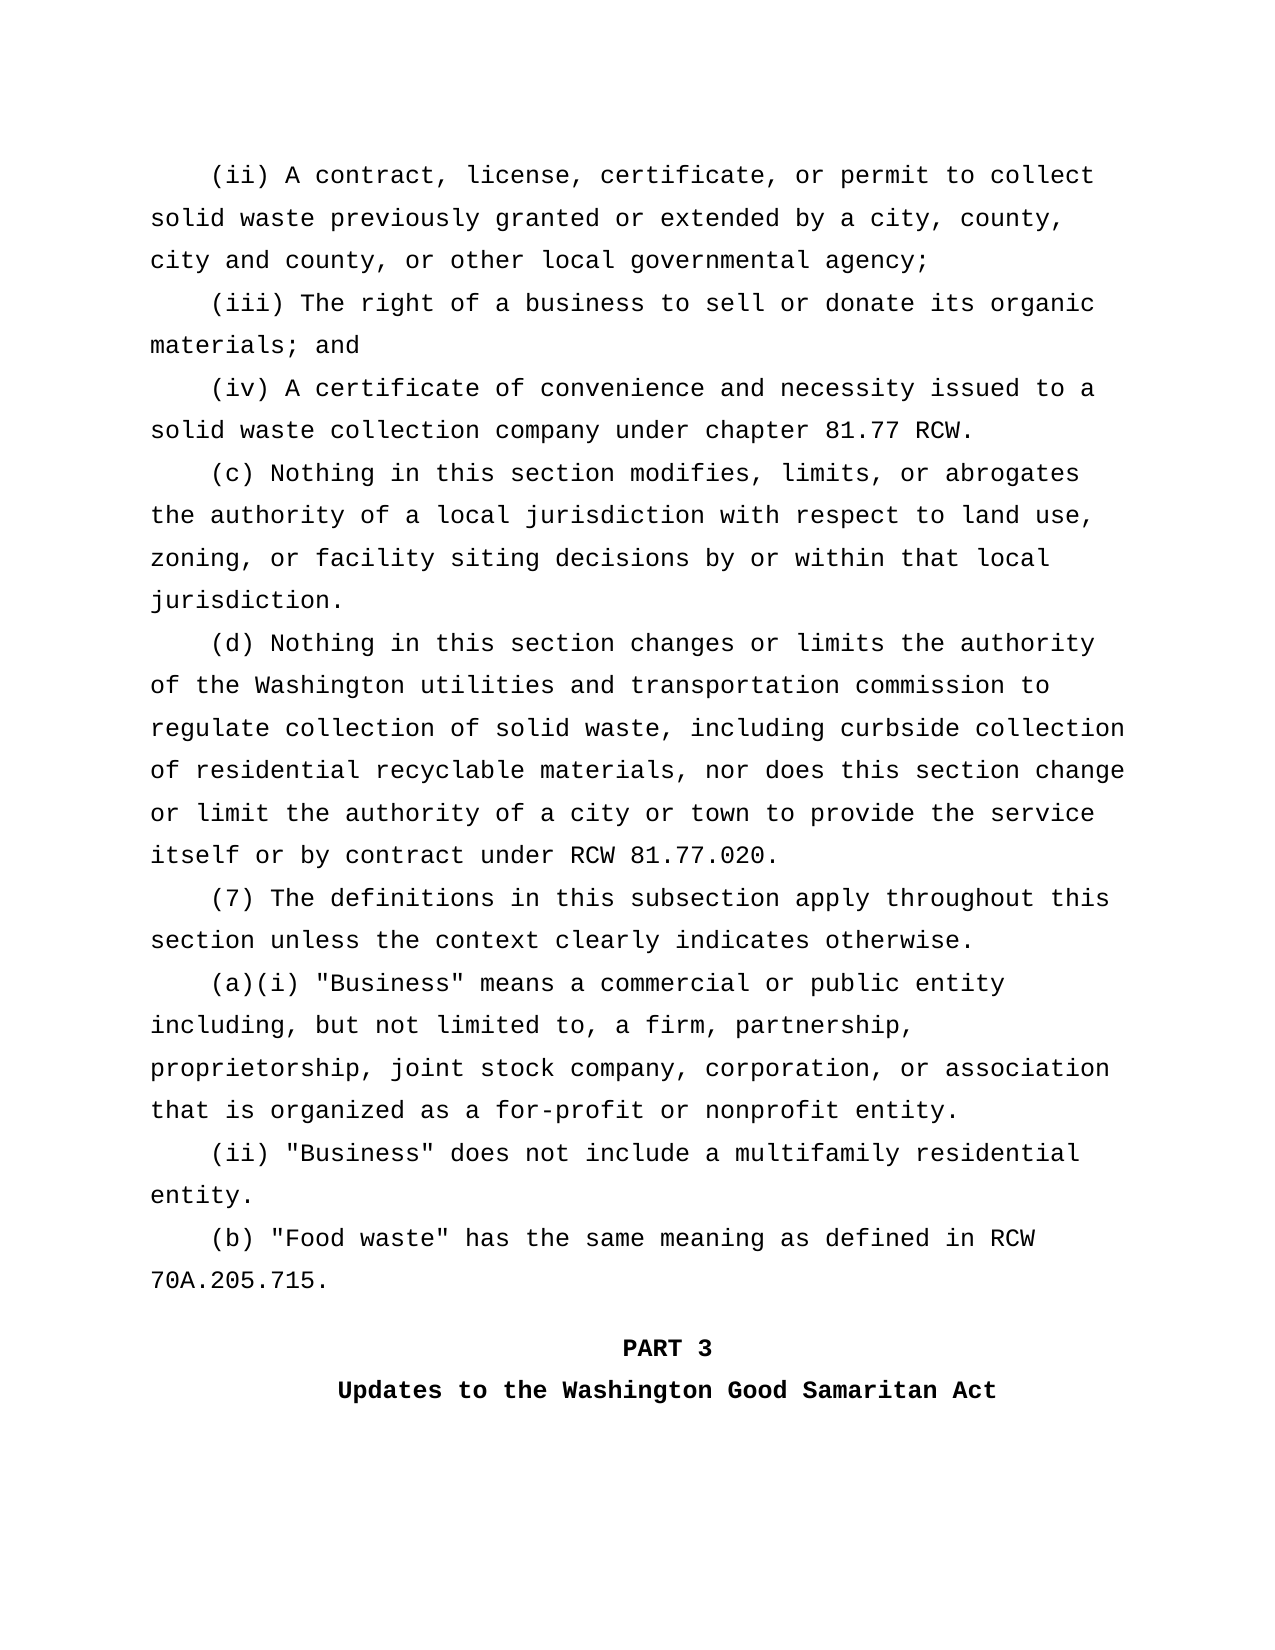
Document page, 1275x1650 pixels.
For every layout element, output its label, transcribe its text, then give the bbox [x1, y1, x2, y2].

text (ii) "Business" does not include a multifamily residential entity. [150, 1127, 1125, 1212]
text (b) "Food waste" has the same meaning as defined in RCW 70A.205.715. [150, 1212, 1125, 1297]
text (iv) A certificate of convenience and necessity issued to a solid waste collection company under chapter 81.77 RCW. [150, 362, 1125, 447]
text PART 3 [150, 1322, 1125, 1365]
text (c) Nothing in this section modifies, limits, or abrogates the authority of a local jurisdiction with respect to land use, zoning, or facility siting decisions by or within that local jurisdiction. [150, 447, 1125, 617]
text (d) Nothing in this section changes or limits the authority of the Washington utilities and transportation commission to regulate collection of solid waste, including curbside collection of residential recyclable materials, nor does this section change or limit the authority of a city or town to provide the service itself or by contract under RCW 81.77.020. [150, 617, 1125, 872]
text (a)(i) "Business" means a commercial or public entity including, but not limited to, a firm, partnership, proprietorship, joint stock company, corporation, or association that is organized as a for-profit or nonprofit entity. [150, 957, 1125, 1127]
text (iii) The right of a business to sell or donate its organic materials; and [150, 277, 1125, 362]
text (ii) A contract, license, certificate, or permit to collect solid waste previously granted or extended by a city, county, city and county, or other local governmental agency; [150, 150, 1125, 277]
text (7) The definitions in this subsection apply throughout this section unless the context clearly indicates otherwise. [150, 872, 1125, 957]
text Updates to the Washington Good Samaritan Act [150, 1365, 1125, 1407]
